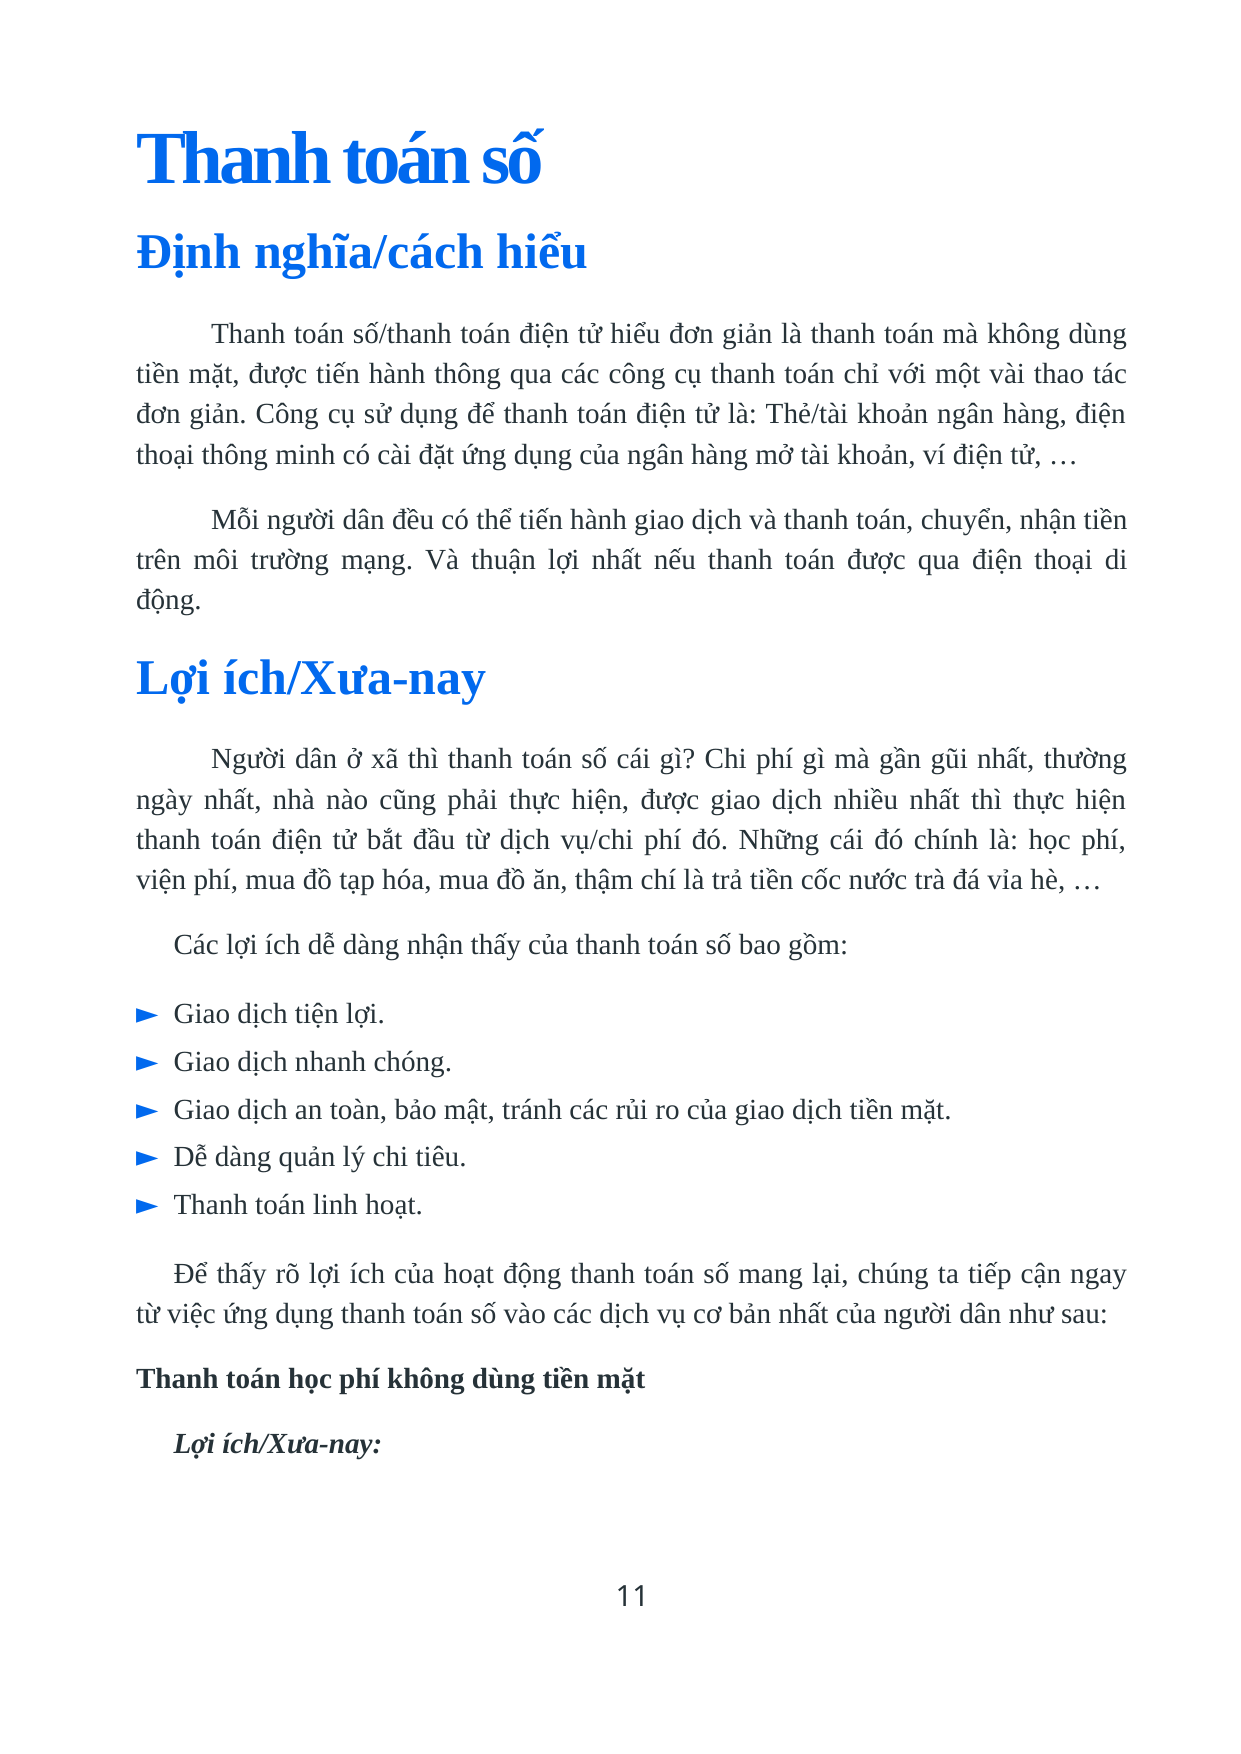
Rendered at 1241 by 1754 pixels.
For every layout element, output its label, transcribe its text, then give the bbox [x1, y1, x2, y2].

text Các lợi ích dễ dàng nhận thấy của thanh toán số bao gồm: [136, 927, 1128, 961]
list Thanh toán linh hoạt. [136, 1183, 1128, 1223]
text Mỗi người dân đều có thể tiến hành giao dịch và thanh toán, chuyển, nhận tiền trên môi trường mạng. Và thuận lợi nhất nếu thanh toán được qua điện thoại di động. [136, 502, 1128, 616]
text Người dân ở xã thì thanh toán số cái gì? Chi phí gì mà gần gũi nhất, thường ngày nhất, nhà nào cũng phải thực hiện, được giao dịch nhiều nhất thì thực hiện thanh toán điện tử bắt đầu từ dịch vụ/chi phí đó. Những cái đó chính là: học phí, viện phí, mua đồ tạp hóa, mua đồ ăn, thậm chí là trả tiền cốc nước trà đá vỉa hè, … [136, 742, 1128, 896]
text Thanh toán số/thanh toán điện tử hiểu đơn giản là thanh toán mà không dùng tiền mặt, được tiến hành thông qua các công cụ thanh toán chỉ với một vài thao tác đơn giản. Công cụ sử dụng để thanh toán điện tử là: Thẻ/tài khoản ngân hàng, điện thoại thông minh có cài đặt ứng dụng của ngân hàng mở tài khoản, ví điện tử, … [136, 316, 1128, 470]
list Dễ dàng quản lý chi tiêu. [136, 1136, 1128, 1175]
list Giao dịch nhanh chóng. [136, 1040, 1128, 1080]
text Định nghĩa/cách hiểu [136, 222, 1128, 280]
list Giao dịch tiện lợi. [136, 993, 1128, 1032]
text Thanh toán học phí không dùng tiền mặt [136, 1361, 1128, 1395]
list Lợi ích/Xưa-nay: [173, 1426, 1128, 1460]
text Lợi ích/Xưa-nay [136, 648, 1128, 705]
title Thanh toán số [136, 128, 1128, 197]
text Để thấy rõ lợi ích của hoạt động thanh toán số mang lại, chúng ta tiếp cận ngay từ việc ứng dụng thanh toán số vào các dịch vụ cơ bản nhất của người dân như sau: [136, 1256, 1128, 1329]
list Giao dịch an toàn, bảo mật, tránh các rủi ro của giao dịch tiền mặt. [136, 1088, 1128, 1128]
